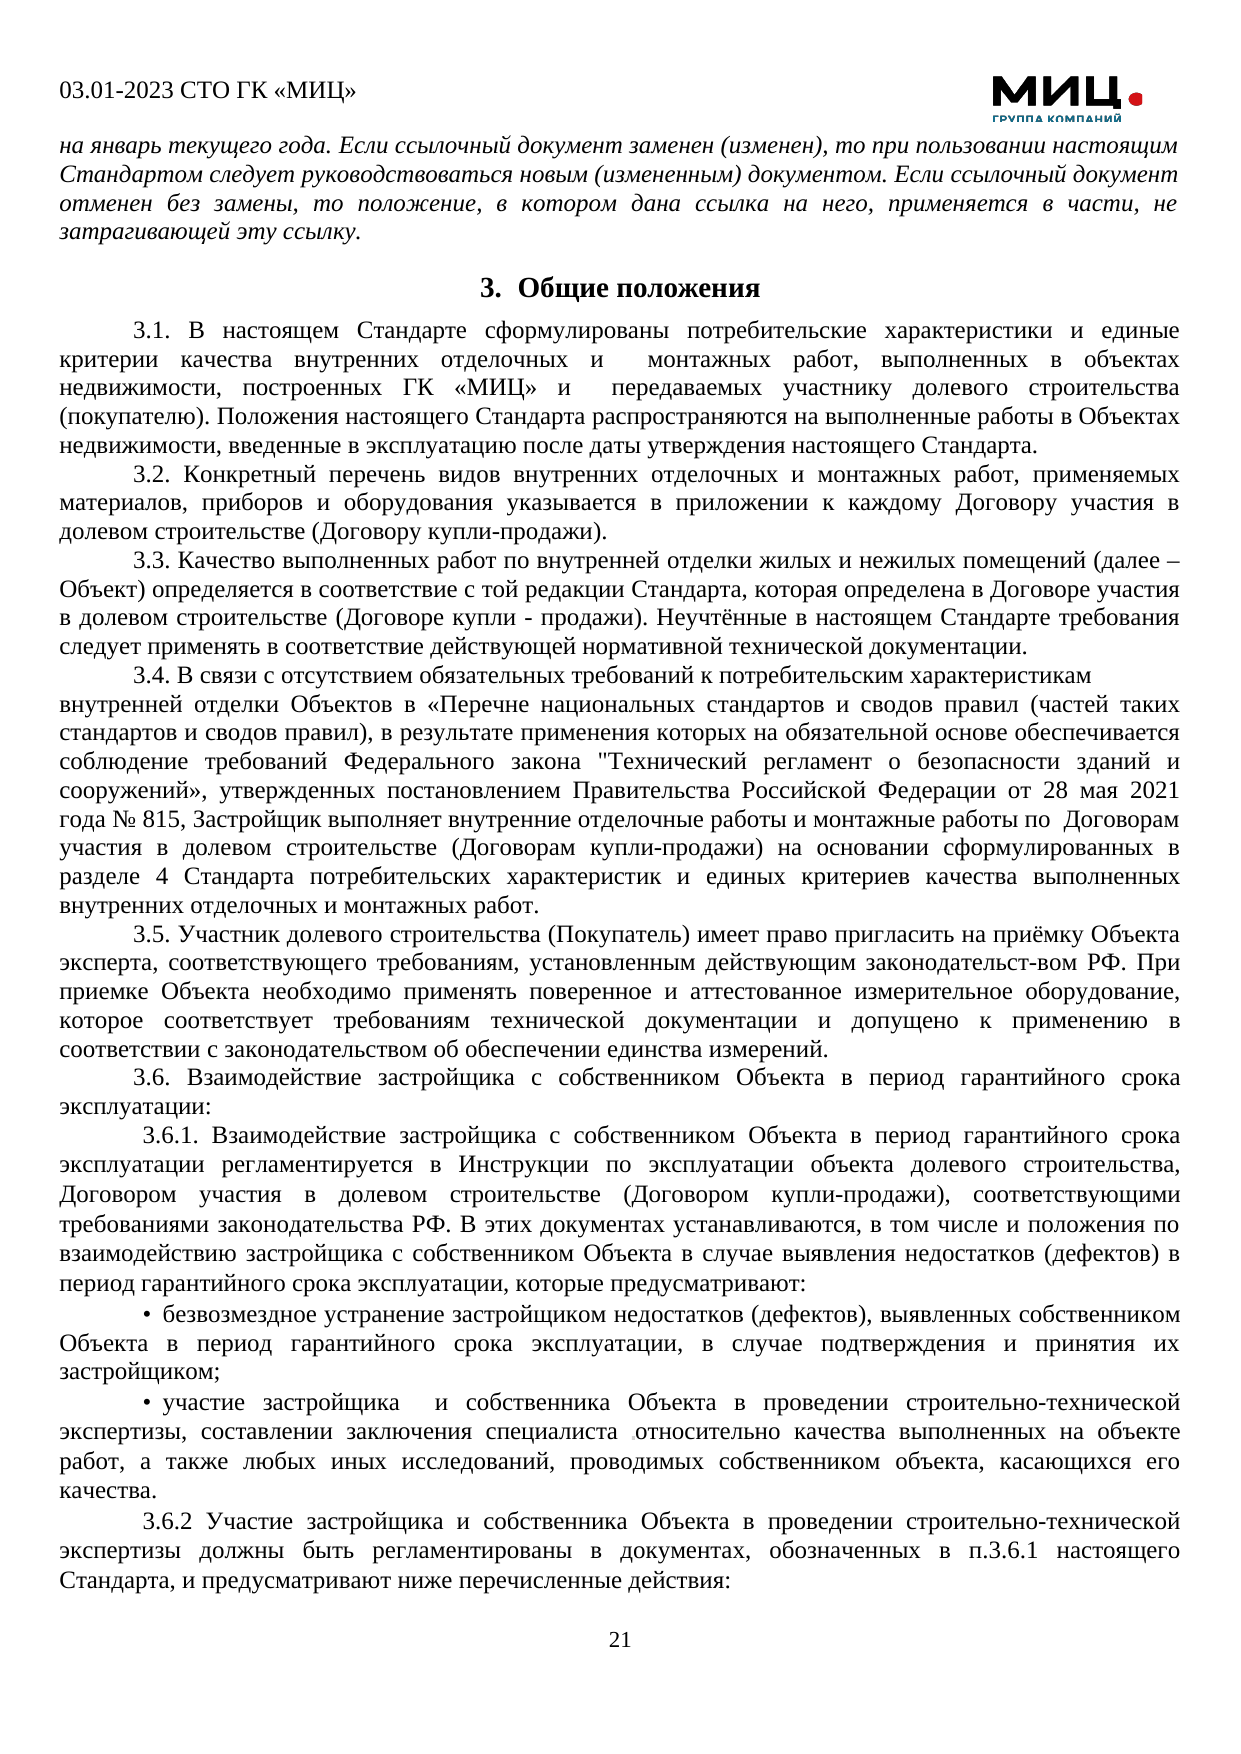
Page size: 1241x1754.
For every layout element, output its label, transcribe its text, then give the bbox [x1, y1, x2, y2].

text 3.5. Участник долевого строительства (Покупатель) имеет право пригласить на приёмку Объекта эксперта, соответствующего требованиям, установленным действующим законодательст-вом РФ. При приемке Объекта необходимо применять поверенное и аттестованное измерительное оборудование, которое соответствует требованиям технической документации и допущено к применению в соответствии с законодательством об обеспечении единства измерений. [59, 919, 1181, 1062]
text внутренней отделки Объектов в «Перечне национальных стандартов и сводов правил (частей таких стандартов и сводов правил), в результате применения которых на обязательной основе обеспечивается соблюдение требований Федерального закона "Технический регламент о безопасности зданий и сооружений», утвержденных постановлением Правительства Российской Федерации от 28 мая 2021 года № 815, Застройщик выполняет внутренние отделочные работы и монтажные работы по Договорам участия в долевом строительстве (Договорам купли-продажи) на основании сформулированных в разделе 4 Стандарта потребительских характеристик и единых критериев качества выполненных внутренних отделочных и монтажных работ. [59, 689, 1181, 919]
text 3.2. Конкретный перечень видов внутренних отделочных и монтажных работ, применяемых материалов, приборов и оборудования указывается в приложении к каждому Договору участия в долевом строительстве (Договору купли-продажи). [59, 459, 1181, 545]
text 3.4. В связи с отсутствием обязательных требований к потребительским характеристикам [59, 660, 1181, 689]
text 3.6.2 Участие застройщика и собственника Объекта в проведении строительно-технической экспертизы должны быть регламентированы в документах, обозначенных в п.3.6.1 настоящего Стандарта, и предусматривают ниже перечисленные действия: [59, 1506, 1181, 1594]
text 3.6.1. Взаимодействие застройщика с собственником Объекта в период гарантийного срока эксплуатации регламентируется в Инструкции по эксплуатации объекта долевого строительства, Договором участия в долевом строительстве (Договором купли-продажи), соответствующими требованиями законодательства РФ. В этих документах устанавливаются, в том числе и положения по взаимодействию застройщика с собственником Объекта в случае выявления недостатков (дефектов) в период гарантийного срока эксплуатации, которые предусматривают: [59, 1120, 1181, 1297]
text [59, 130, 1181, 245]
text 3.6. Взаимодействие застройщика с собственником Объекта в период гарантийного срока эксплуатации: [59, 1062, 1181, 1120]
list безвозмездное устранение застройщиком недостатков (дефектов), выявленных собственником Объекта в период гарантийного срока эксплуатации, в случае подтверждения и принятия их застройщиком; [59, 1300, 1181, 1385]
text 3.1. В настоящем Стандарте сформулированы потребительские характеристики и единые критерии качества внутренних отделочных и монтажных работ, выполненных в объектах недвижимости, построенных ГК «МИЦ» и передаваемых участнику долевого строительства (покупателю). Положения настоящего Стандарта распространяются на выполненные работы в Объектах недвижимости, введенные в эксплуатацию после даты утверждения настоящего Стандарта. [59, 315, 1181, 459]
list Общие положения [59, 270, 1181, 304]
list участие застройщика и собственника Объекта в проведении строительно-технической экспертизы, составлении заключения специалиста относительно качества выполненных на объекте работ, а также любых иных исследований, проводимых собственником объекта, касающихся его качества. [59, 1387, 1181, 1504]
text 3.3. Качество выполненных работ по внутренней отделки жилых и нежилых помещений (далее – Объект) определяется в соответствие с той редакции Стандарта, которая определена в Договоре участия в долевом строительстве (Договоре купли - продажи). Неучтённые в настоящем Стандарте требования следует применять в соответствие действующей нормативной технической документации. [59, 545, 1181, 660]
